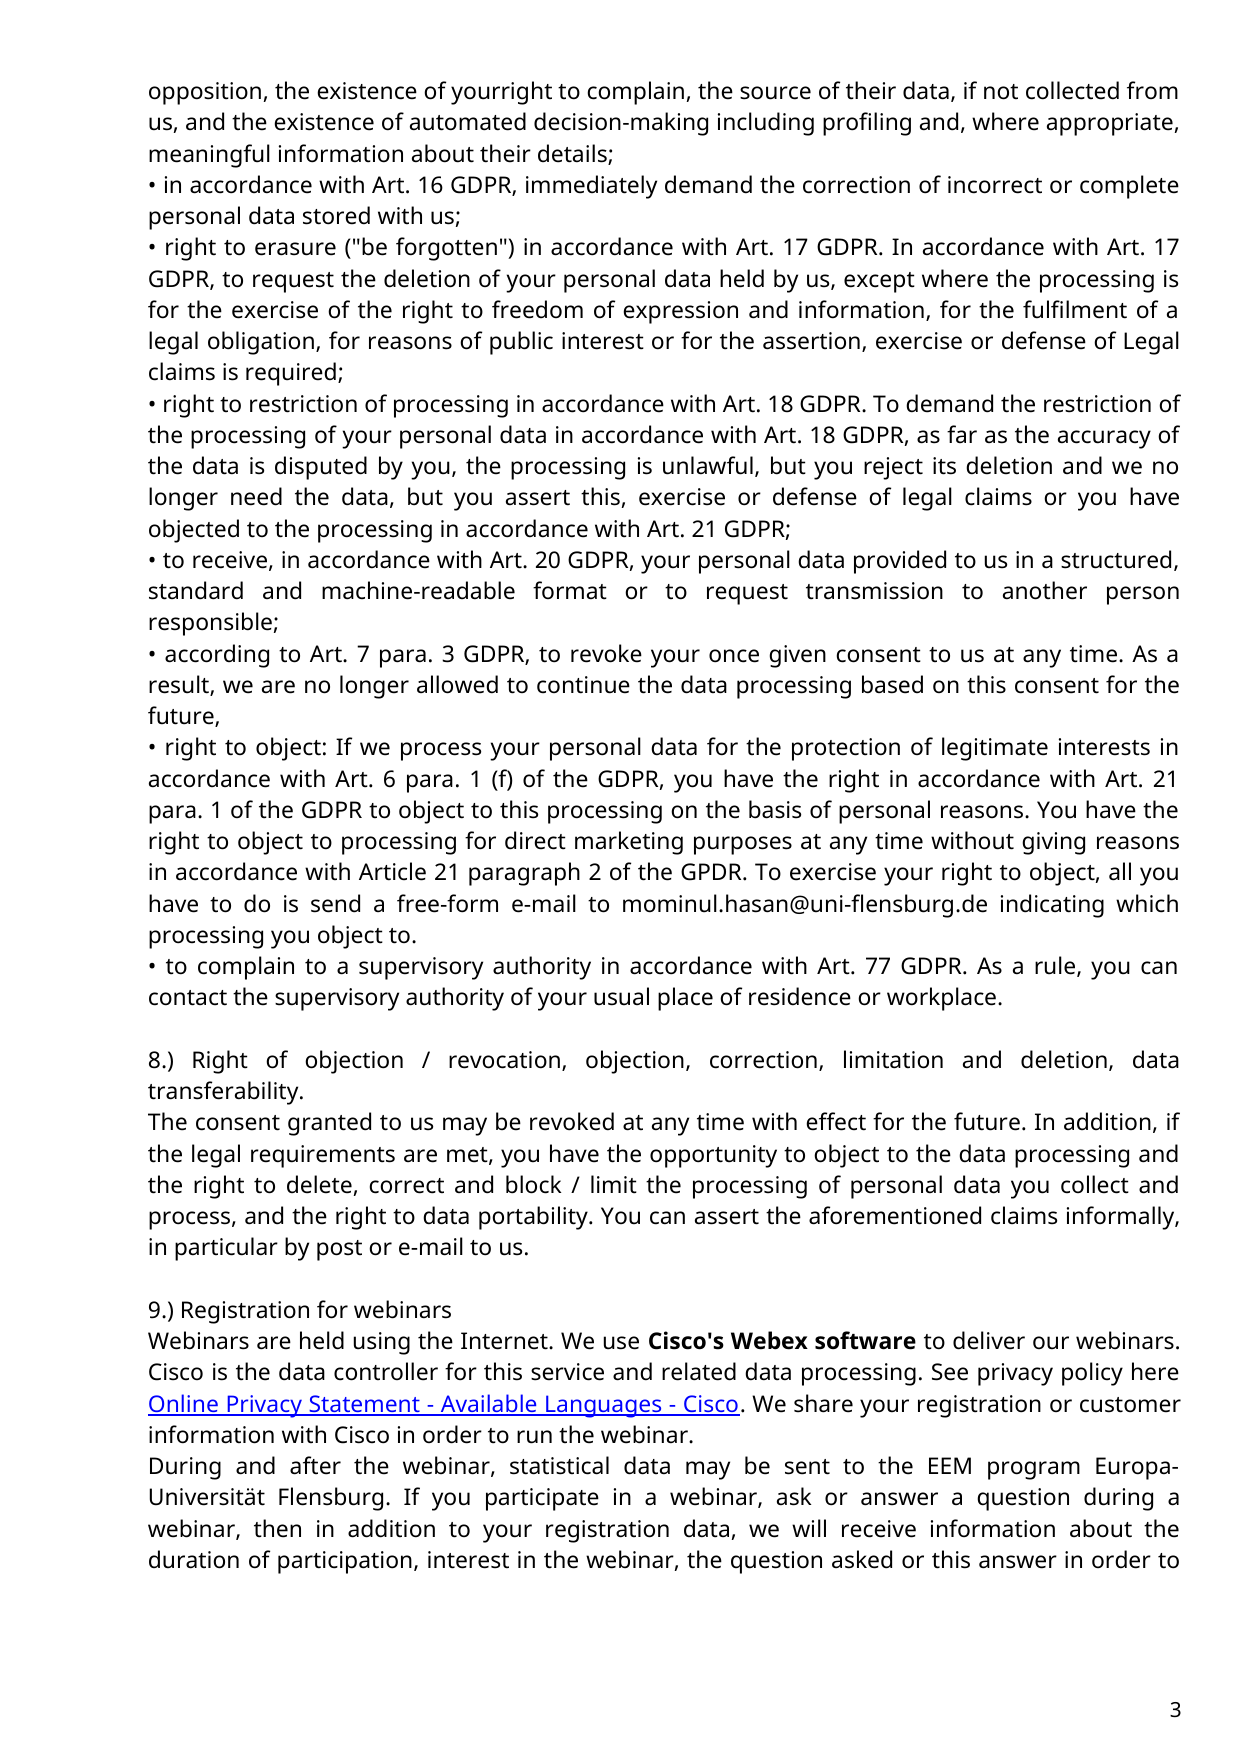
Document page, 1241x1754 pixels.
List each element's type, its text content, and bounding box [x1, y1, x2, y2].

text • according to Art. 7 para. 3 GDPR, to revoke your once given consent to us at any time. As a result, we are no longer allowed to continue the data processing based on this consent for the future, [148, 637, 1181, 731]
text • right to object: If we process your personal data for the protection of legitimate interests in accordance with Art. 6 para. 1 (f) of the GDPR, you have the right in accordance with Art. 21 para. 1 of the GDPR to object to this processing on the basis of personal reasons. You have the right to object to processing for direct marketing purposes at any time without giving reasons in accordance with Article 21 paragraph 2 of the GPDR. To exercise your right to object, all you have to do is send a free-form e-mail to mominul.hasan@uni-flensburg.de indicating which processing you object to. [148, 731, 1181, 950]
text • in accordance with Art. 16 GDPR, immediately demand the correction of incorrect or complete personal data stored with us; [148, 169, 1181, 231]
text 8.) Right of objection / revocation, objection, correction, limitation and deletion, data transferability. The consent granted to us may be revoked at any time with effect for the future. In addition, if the legal requirements are met, you have the opportunity to object to the data processing and the right to delete, correct and block / limit the processing of personal data you collect and process, and the right to data portability. You can assert the aforementioned claims informally, in particular by post or e-mail to us. [148, 1044, 1181, 1262]
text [148, 75, 1181, 169]
text • right to restriction of processing in accordance with Art. 18 GDPR. To demand the restriction of the processing of your personal data in accordance with Art. 18 GDPR, as far as the accuracy of the data is disputed by you, the processing is unlawful, but you reject its deletion and we no longer need the data, but you assert this, exercise or defense of legal claims or you have objected to the processing in accordance with Art. 21 GDPR; [148, 387, 1181, 544]
text Webinars are held using the Internet. We use Cisco's Webex software to deliver our webinars. Cisco is the data controller for this service and related data processing. See privacy policy here Online Privacy Statement - Available Languages - Cisco. We share your registration or customer information with Cisco in order to run the webinar. [148, 1325, 1181, 1450]
text • to receive, in accordance with Art. 20 GDPR, your personal data provided to us in a structured, standard and machine-readable format or to request transmission to another person responsible; [148, 544, 1181, 637]
text 9.) Registration for webinars [148, 1294, 1181, 1325]
text • to complain to a supervisory authority in accordance with Art. 77 GDPR. As a rule, you can contact the supervisory authority of your usual place of residence or workplace. [148, 950, 1181, 1012]
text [148, 1450, 1181, 1575]
text • right to erasure ("be forgotten") in accordance with Art. 17 GDPR. In accordance with Art. 17 GDPR, to request the deletion of your personal data held by us, except where the processing is for the exercise of the right to freedom of expression and information, for the fulfilment of a legal obligation, for reasons of public interest or for the assertion, exercise or defense of Legal claims is required; [148, 231, 1181, 387]
